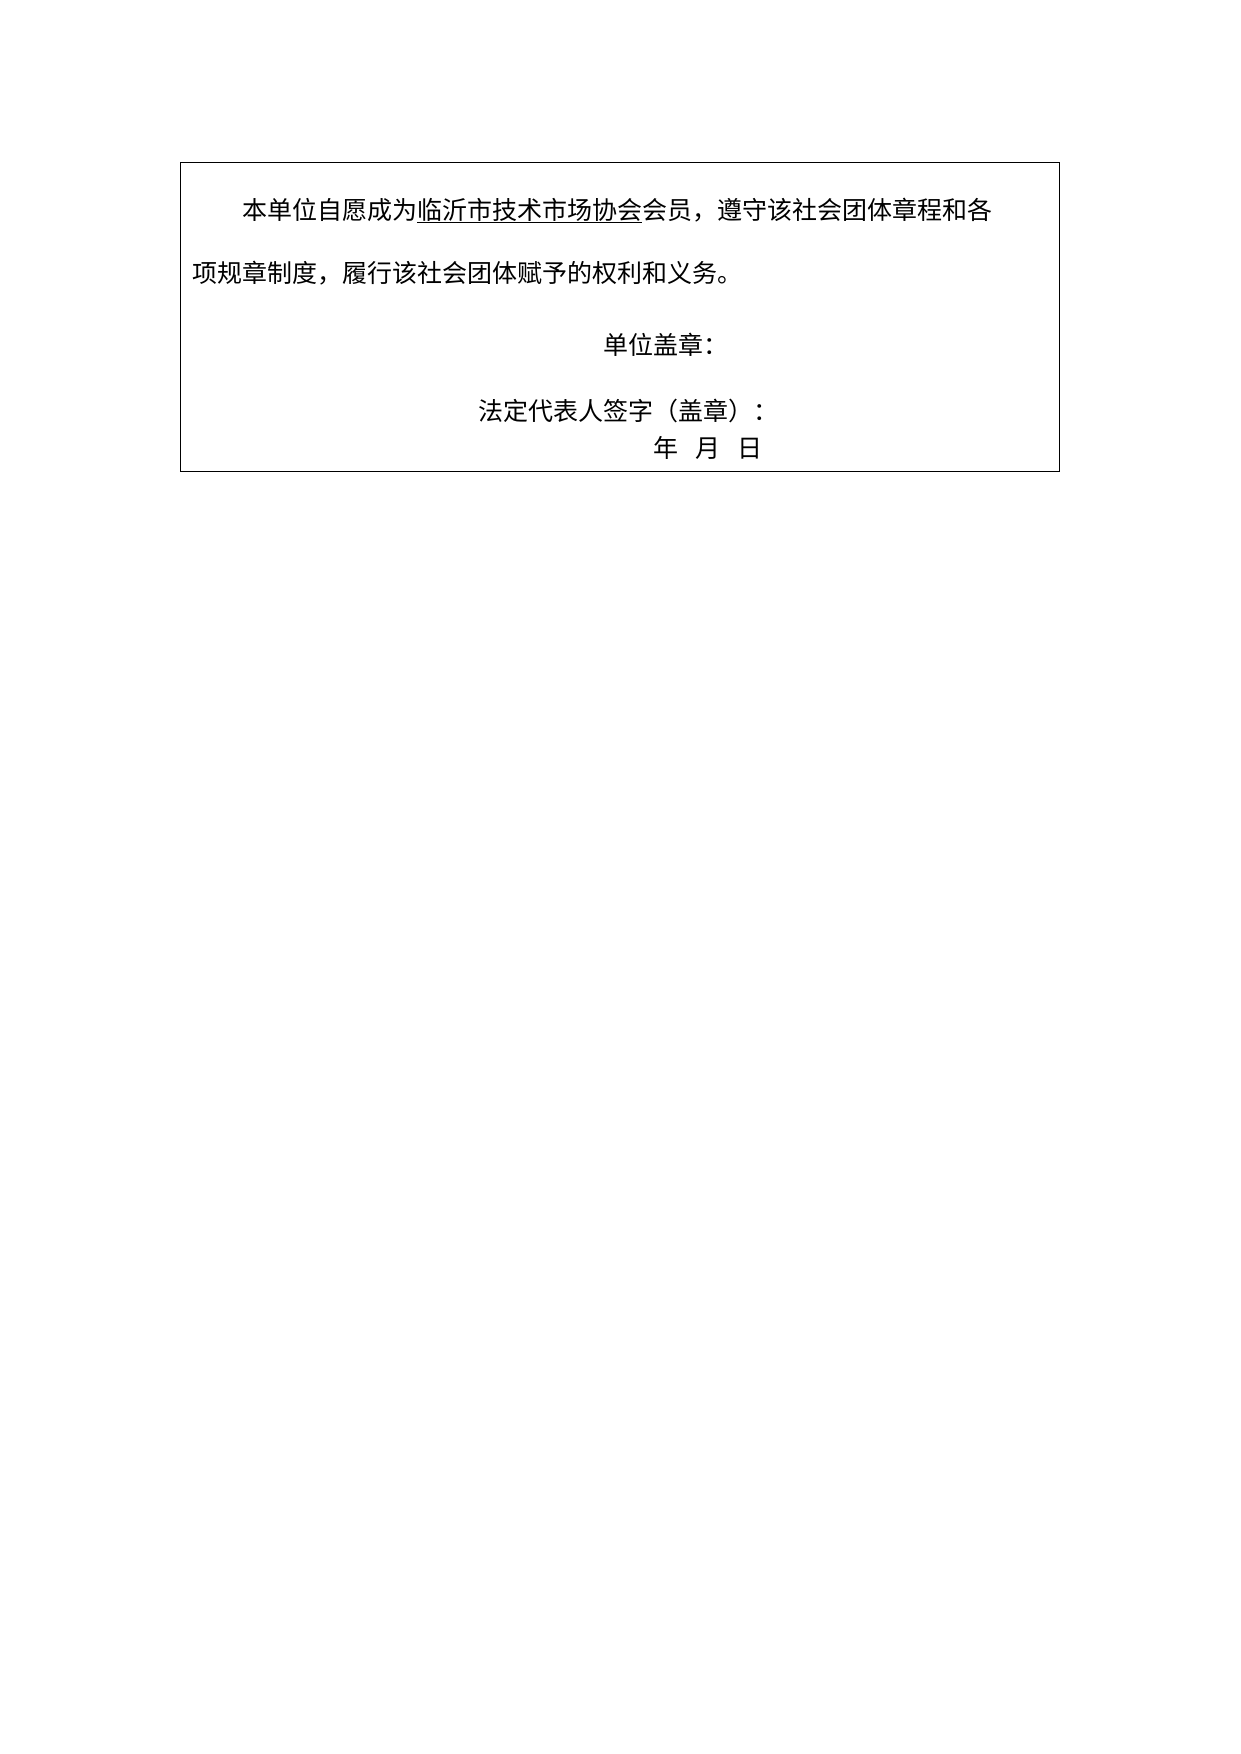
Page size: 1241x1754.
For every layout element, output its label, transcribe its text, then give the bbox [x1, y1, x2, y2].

table_cell 本单位自愿成为临沂市技术市场协会会员，遵守该社会团体章程和各项规章制度，履行该社会团体赋予的权利和义务。 单位盖章： 法定代表人签字（盖章）： 年 月 日 [181, 163, 1059, 471]
